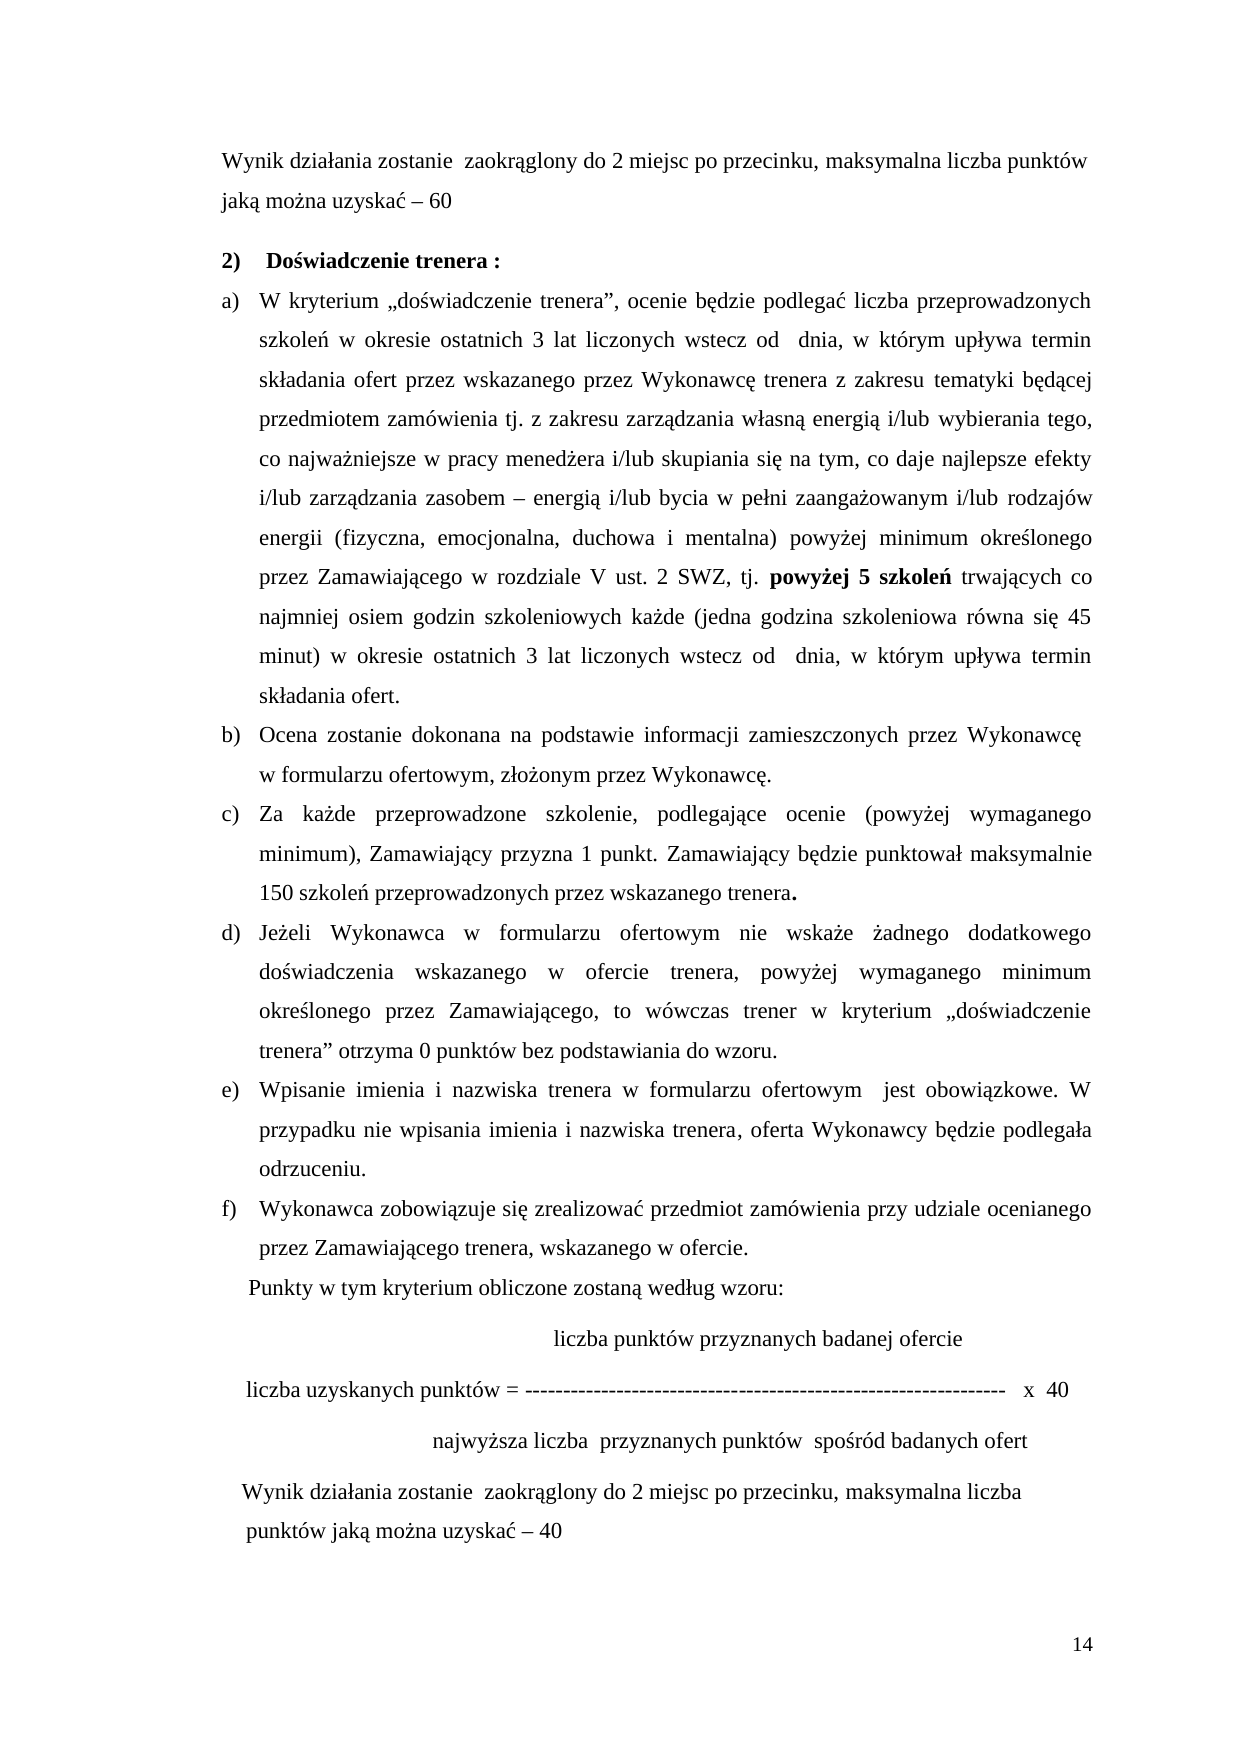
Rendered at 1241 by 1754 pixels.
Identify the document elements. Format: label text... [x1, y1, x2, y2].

list Ocena zostanie dokonana na podstawie informacji zamieszczonych przez Wykonawcę w formularzu ofertowym, złożonym przez Wykonawcę. [221, 721, 1093, 787]
list Jeżeli Wykonawca w formularzu ofertowym nie wskaże żadnego dodatkowego doświadczenia wskazanego w ofercie trenera, powyżej wymaganego minimum określonego przez Zamawiającego, to wówczas trener w kryterium „doświadczenie trenera” otrzyma 0 punktów bez podstawiania do wzoru. [221, 918, 1093, 1063]
list Za każde przeprowadzone szkolenie, podlegające ocenie (powyżej wymaganego minimum), Zamawiający przyzna 1 punkt. Zamawiający będzie punktował maksymalnie 150 szkoleń przeprowadzonych przez wskazanego trenera. [221, 800, 1093, 905]
list Wpisanie imienia i nazwiska trenera w formularzu ofertowym jest obowiązkowe. W przypadku nie wpisania imienia i nazwiska trenera, oferta Wykonawcy będzie podlegała odrzuceniu. [221, 1076, 1093, 1182]
text Punkty w tym kryterium obliczone zostaną według wzoru: [231, 1274, 1093, 1300]
text najwyższa liczba przyznanych punktów spośród badanych ofert [187, 1427, 1093, 1453]
text Wynik działania zostanie zaokrąglony do 2 miejsc po przecinku, maksymalna liczba punktów jaką można uzyskać – 60 [221, 148, 1093, 213]
text liczba uzyskanych punktów = --------------------------------------------------------------- x 40 [246, 1376, 1093, 1402]
list Wykonawca zobowiązuje się zrealizować przedmiot zamówienia przy udziale ocenianego przez Zamawiającego trenera, wskazanego w ofercie. [221, 1195, 1093, 1261]
text liczba punktów przyznanych badanej ofercie [187, 1325, 1093, 1351]
list Doświadczenie trenera : [221, 247, 1093, 274]
text Wynik działania zostanie zaokrąglony do 2 miejsc po przecinku, maksymalna liczba punktów jaką można uzyskać – 40 [201, 1478, 1093, 1544]
list W kryterium „doświadczenie trenera”, ocenie będzie podlegać liczba przeprowadzonych szkoleń w okresie ostatnich 3 lat liczonych wstecz od dnia, w którym upływa termin składania ofert przez wskazanego przez Wykonawcę trenera z zakresu tematyki będącej przedmiotem zamówienia tj. z zakresu zarządzania własną energią i/lub wybierania tego, co najważniejsze w pracy menedżera i/lub skupiania się na tym, co daje najlepsze efekty i/lub zarządzania zasobem – energią i/lub bycia w pełni zaangażowanym i/lub rodzajów energii (fizyczna, emocjonalna, duchowa i mentalna) powyżej minimum określonego przez Zamawiającego w rozdziale V ust. 2 SWZ, tj. powyżej 5 szkoleń trwających co najmniej osiem godzin szkoleniowych każde (jedna godzina szkoleniowa równa się 45 minut) w okresie ostatnich 3 lat liczonych wstecz od dnia, w którym upływa termin składania ofert. [221, 287, 1093, 708]
